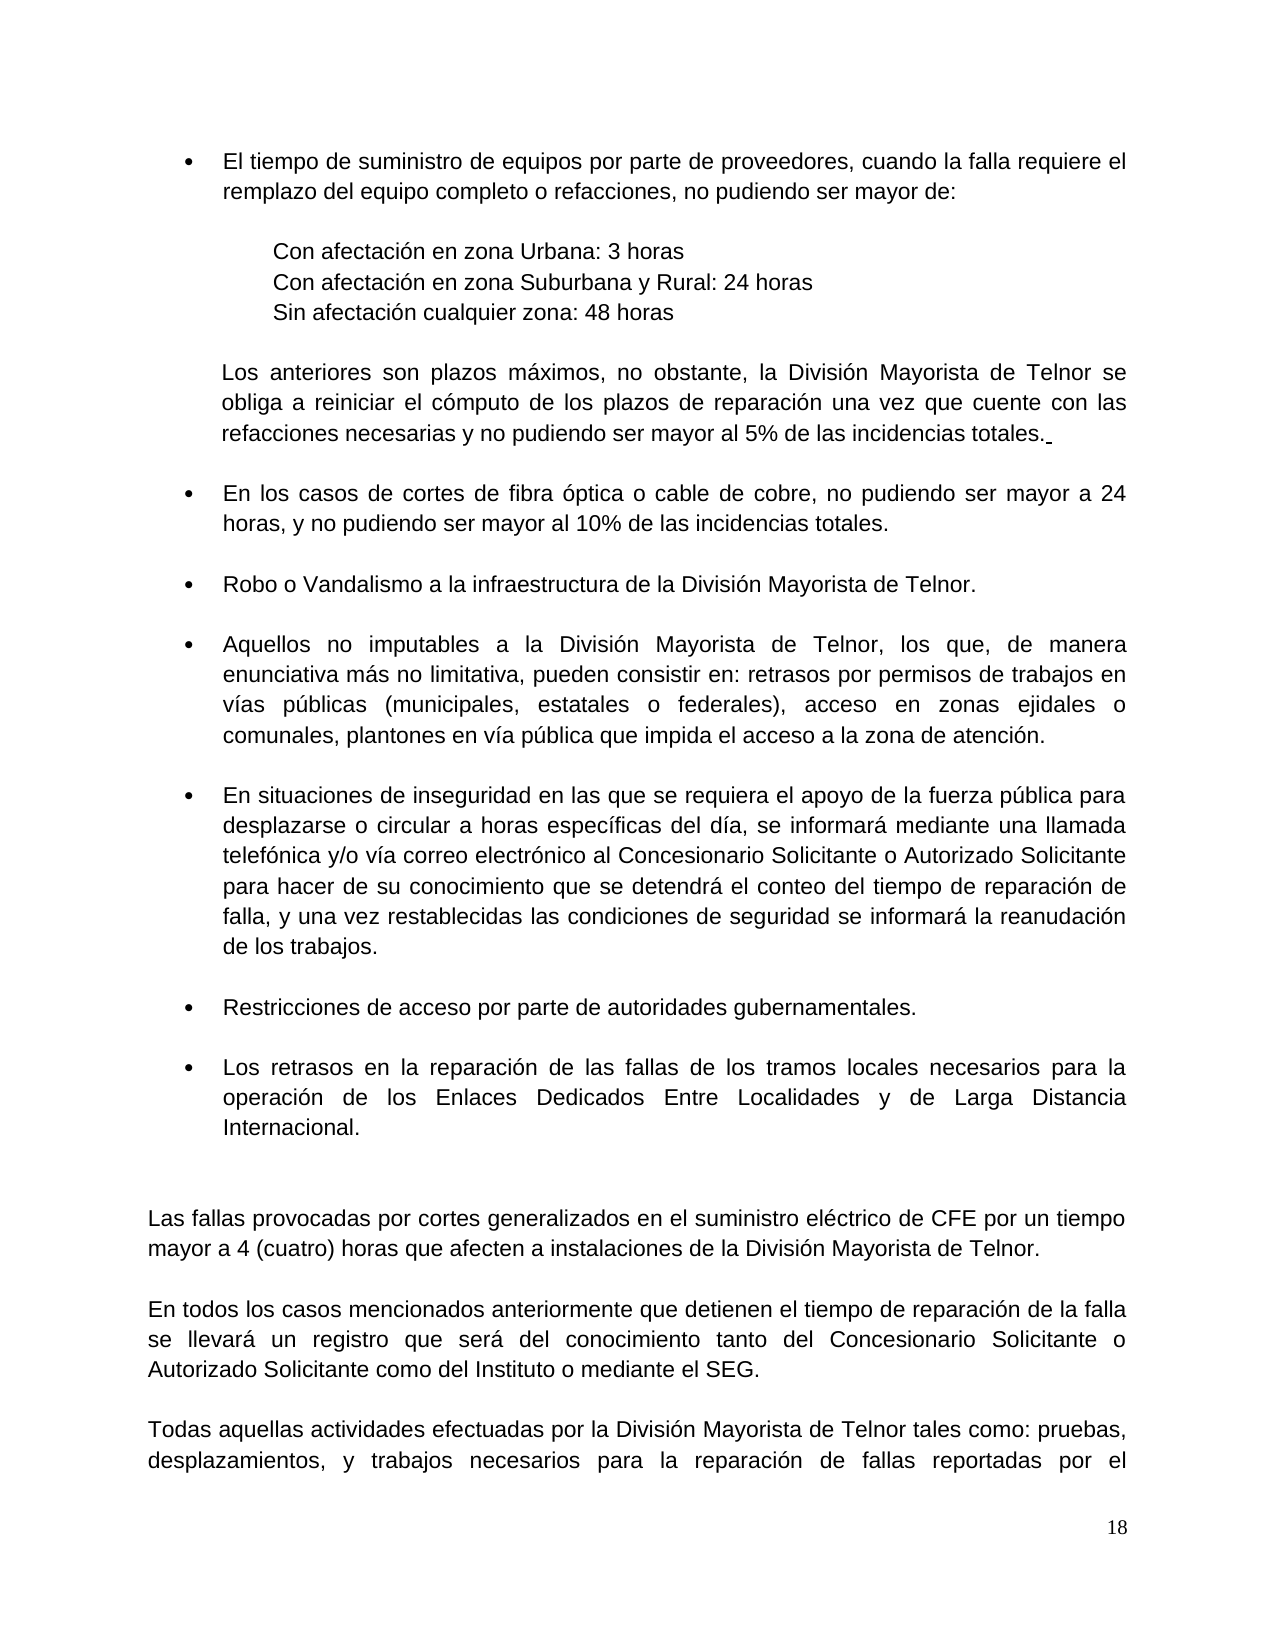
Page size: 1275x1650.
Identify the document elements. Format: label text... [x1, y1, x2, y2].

list El tiempo de suministro de equipos por parte de proveedores, cuando la falla requiere el remplazo del equipo completo o refacciones, no pudiendo ser mayor de: [185, 148, 1127, 204]
list Aquellos no imputables a la División Mayorista de Telnor, los que, de manera enunciativa más no limitativa, pueden consistir en: retrasos por permisos de trabajos en vías públicas (municipales, estatales o federales), acceso en zonas ejidales o comunales, plantones en vía pública que impida el acceso a la zona de atención. [185, 631, 1127, 748]
text Las fallas provocadas por cortes generalizados en el suministro eléctrico de CFE por un tiempo mayor a 4 (cuatro) horas que afecten a instalaciones de la División Mayorista de Telnor. [148, 1205, 1127, 1262]
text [148, 1416, 1127, 1473]
text En todos los casos mencionados anteriormente que detienen el tiempo de reparación de la falla se llevará un registro que será del conocimiento tanto del Concesionario Solicitante o Autorizado Solicitante como del Instituto o mediante el SEG. [148, 1296, 1127, 1382]
list Robo o Vandalismo a la infraestructura de la División Mayorista de Telnor. [185, 571, 1127, 597]
text Con afectación en zona Urbana: 3 horas [273, 238, 1127, 265]
text Con afectación en zona Suburbana y Rural: 24 horas [273, 268, 1127, 295]
list Restricciones de acceso por parte de autoridades gubernamentales. [185, 993, 1127, 1020]
list Los retrasos en la reparación de las fallas de los tramos locales necesarios para la operación de los Enlaces Dedicados Entre Localidades y de Larga Distancia Internacional. [185, 1054, 1127, 1141]
text Los anteriores son plazos máximos, no obstante, la División Mayorista de Telnor se obliga a reiniciar el cómputo de los plazos de reparación una vez que cuente con las refacciones necesarias y no pudiendo ser mayor al 5% de las incidencias totales. [221, 359, 1127, 446]
list En situaciones de inseguridad en las que se requiera el apoyo de la fuerza pública para desplazarse o circular a horas específicas del día, se informará mediante una llamada telefónica y/o vía correo electrónico al Concesionario Solicitante o Autorizado Solicitante para hacer de su conocimiento que se detendrá el conteo del tiempo de reparación de falla, y una vez restablecidas las condiciones de seguridad se informará la reanudación de los trabajos. [185, 782, 1127, 959]
list En los casos de cortes de fibra óptica o cable de cobre, no pudiendo ser mayor a 24 horas, y no pudiendo ser mayor al 10% de las incidencias totales. [185, 480, 1127, 537]
text Sin afectación cualquier zona: 48 horas [273, 299, 1127, 325]
